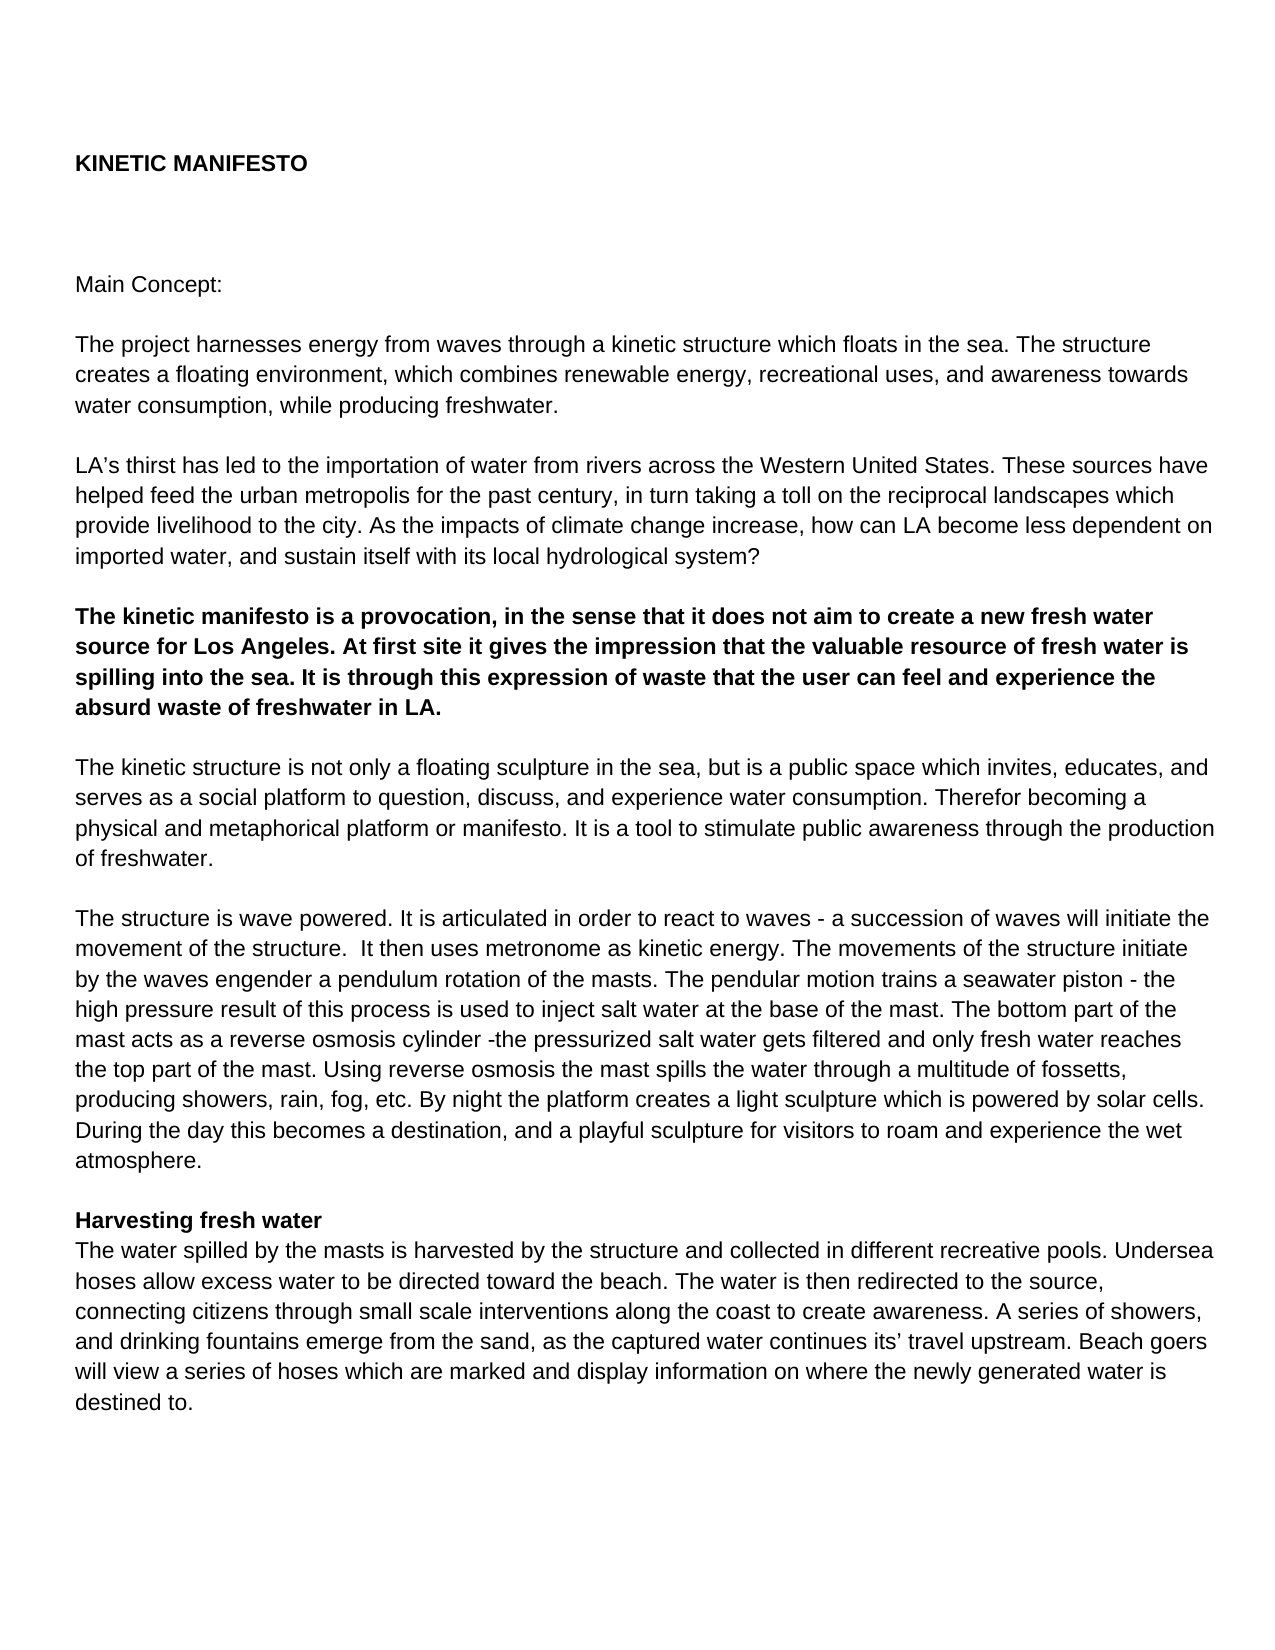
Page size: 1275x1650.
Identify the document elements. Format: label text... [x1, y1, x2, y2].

text The kinetic structure is not only a floating sculpture in the sea, but is a public space which invites, educates, and serves as a social platform to question, discuss, and experience water consumption. Therefor becoming a physical and metaphorical platform or manifesto. It is a tool to stimulate public awareness through the production of freshwater. [75, 754, 1219, 871]
text The structure is wave powered. It is articulated in order to react to waves - a succession of waves will initiate the movement of the structure. It then uses metronome as kinetic energy. The movements of the structure initiate by the waves engender a pendulum rotation of the masts. The pendular motion trains a seawater piston - the high pressure result of this process is used to inject salt water at the base of the mast. The bottom part of the mast acts as a reverse osmosis cylinder -the pressurized salt water gets filtered and only fresh water reaches the top part of the mast. Using reverse osmosis the mast spills the water through a multitude of fossetts, producing showers, rain, fog, etc. By night the platform creates a light sculpture which is powered by solar cells. During the day this becomes a destination, and a playful sculpture for visitors to roam and experience the wet atmosphere. [75, 905, 1219, 1173]
text Harvesting fresh water [75, 1207, 1219, 1234]
text Main Concept: [75, 271, 1219, 297]
text The project harnesses energy from waves through a kinetic structure which floats in the sea. The structure creates a floating environment, which combines renewable energy, recreational uses, and awareness towards water consumption, while producing freshwater. [75, 331, 1219, 418]
text KINETIC MANIFESTO [75, 150, 1219, 176]
text LA’s thirst has led to the importation of water from rivers across the Western United States. These sources have helped feed the urban metropolis for the past century, in turn taking a toll on the reciprocal landscapes which provide livelihood to the city. As the impacts of climate change increase, how can LA become less dependent on imported water, and sustain itself with its local hydrological system? [75, 452, 1219, 569]
text The water spilled by the masts is harvested by the structure and collected in different recreative pools. Undersea hoses allow excess water to be directed toward the beach. The water is then redirected to the source, connecting citizens through small scale interventions along the coast to create awareness. A series of showers, and drinking fountains emerge from the sand, as the captured water continues its’ travel upstream. Beach goers will view a series of hoses which are marked and display information on where the newly generated water is destined to. [75, 1237, 1219, 1415]
text The kinetic manifesto is a provocation, in the sense that it does not aim to create a new fresh water source for Los Angeles. At first site it gives the impression that the valuable resource of fresh water is spilling into the sea. It is through this expression of waste that the user can feel and experience the absurd waste of freshwater in LA. [75, 603, 1219, 720]
